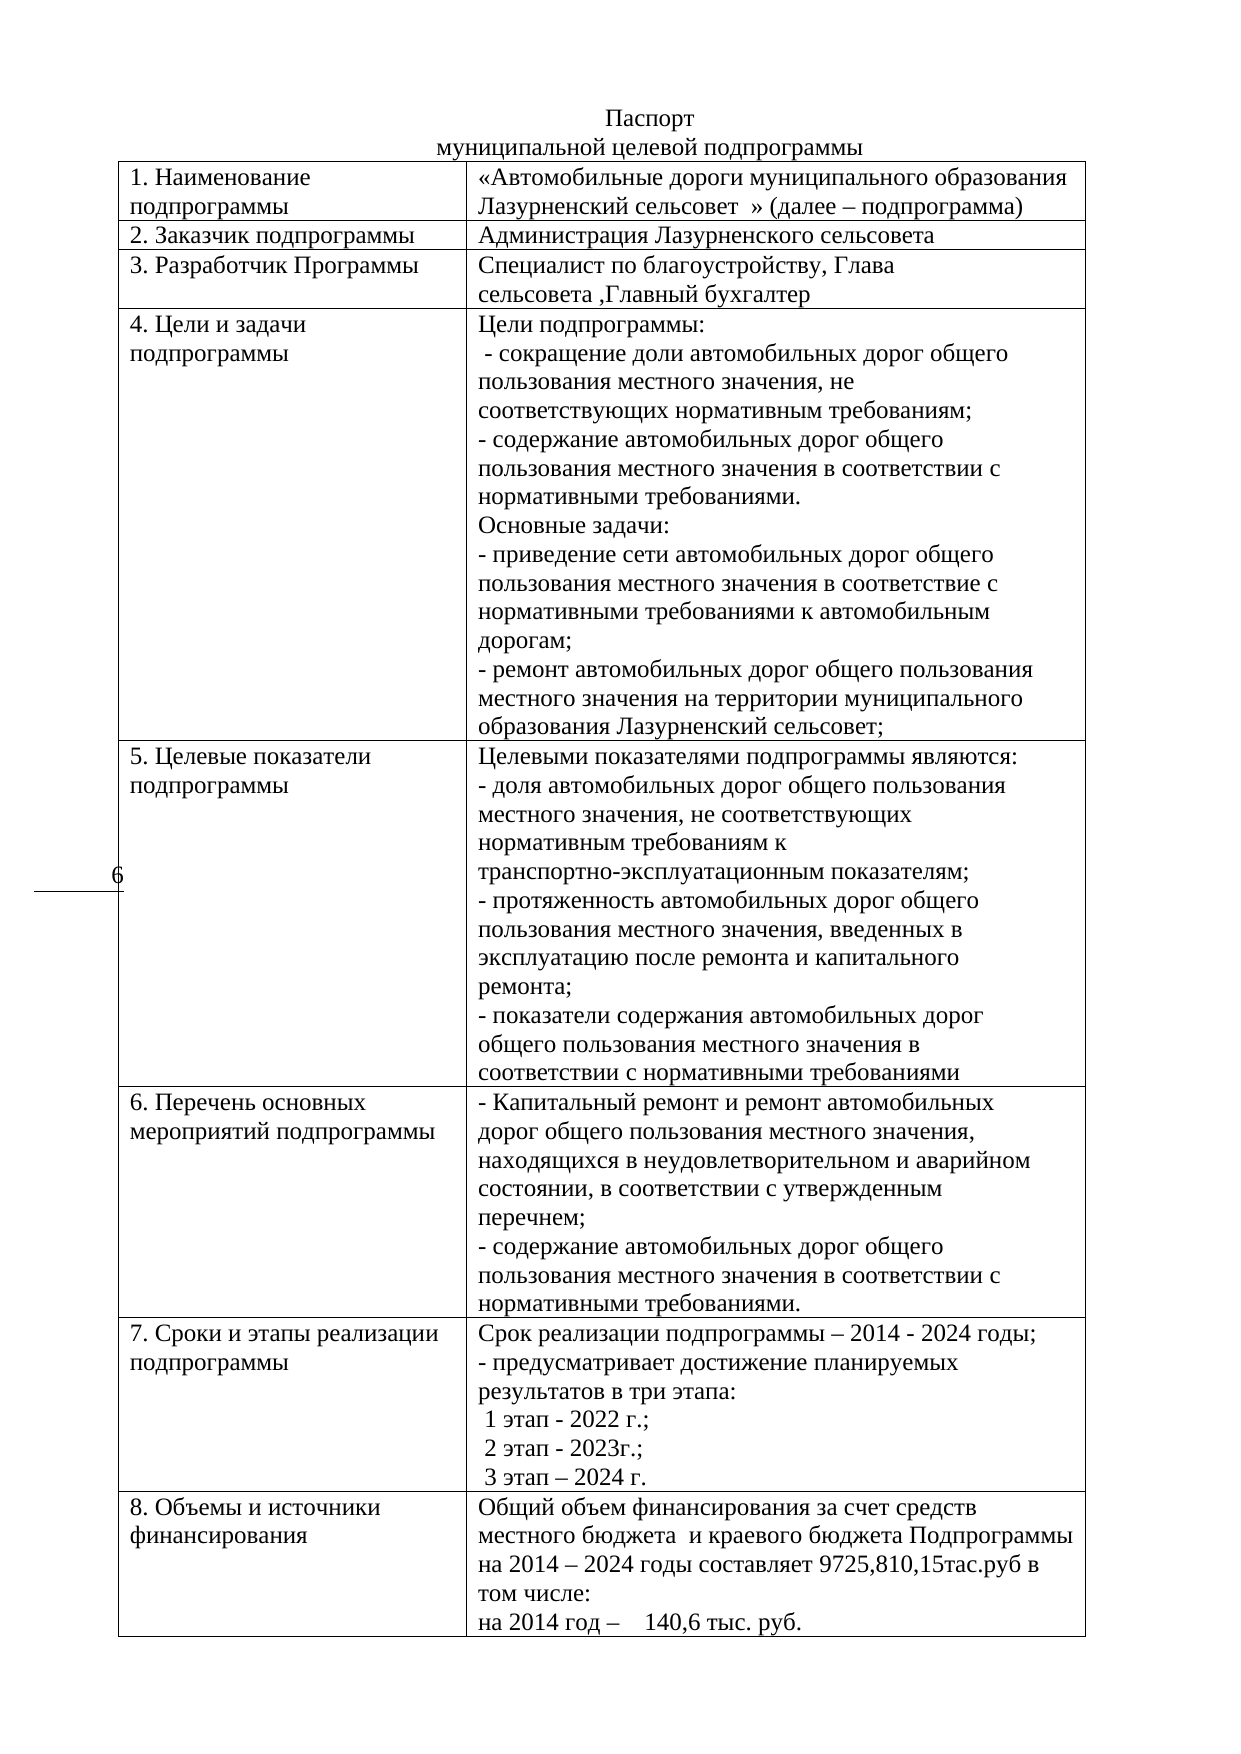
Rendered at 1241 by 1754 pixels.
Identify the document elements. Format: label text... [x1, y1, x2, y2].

table_cell 6. Перечень основных мероприятий подпрограммы [119, 1087, 466, 1317]
table_cell Специалист по благоустройству, Глава сельсовета ,Главный бухгалтер [467, 250, 1085, 308]
table_cell 5. Целевые показатели подпрограммы [119, 741, 466, 1086]
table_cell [119, 1492, 466, 1636]
table_header «Автомобильные дороги муниципального образования Лазурненский сельсовет » (далее – подпрограмма) [467, 162, 1085, 219]
table_cell Целевыми показателями подпрограммы являются: - доля автомобильных дорог общего пользования местного значения, не соответствующих нормативным требованиям к транспортно-эксплуатационным показателям; - протяженность автомобильных дорог общего пользования местного значения, введенных в эксплуатацию после ремонта и капитального ремонта; - показатели содержания автомобильных дорог общего пользования местного значения в соответствии с нормативными требованиями [467, 741, 1085, 1086]
table_cell Срок реализации подпрограммы – 2014 - 2024 годы; - предусматривает достижение планируемых результатов в три этапа: 1 этап - 2022 г.; 2 этап - 2023г.; 3 этап – 2024 г. [467, 1318, 1085, 1491]
table_cell 3. Разработчик Программы [119, 250, 466, 308]
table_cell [467, 1492, 1085, 1636]
table_cell Цели подпрограммы: - сокращение доли автомобильных дорог общего пользования местного значения, не соответствующих нормативным требованиям; - содержание автомобильных дорог общего пользования местного значения в соответствии с нормативными требованиями. Основные задачи: - приведение сети автомобильных дорог общего пользования местного значения в соответствие с нормативными требованиями к автомобильным дорогам; - ремонт автомобильных дорог общего пользования местного значения на территории муниципального образования Лазурненский сельсовет; [467, 309, 1085, 740]
table_cell 2. Заказчик подпрограммы [119, 221, 466, 249]
table_header 1. Наименование подпрограммы [119, 162, 466, 219]
table_cell Администрация Лазурненского сельсовета [467, 221, 1085, 249]
table_cell 4. Цели и задачи подпрограммы [119, 309, 466, 740]
text муниципальной целевой подпрограммы [148, 132, 1152, 161]
text Паспорт [148, 103, 1152, 132]
table_cell - Капитальный ремонт и ремонт автомобильных дорог общего пользования местного значения, находящихся в неудовлетворительном и аварийном состоянии, в соответствии с утвержденным перечнем; - содержание автомобильных дорог общего пользования местного значения в соответствии с нормативными требованиями. [467, 1087, 1085, 1317]
table_cell 7. Сроки и этапы реализации подпрограммы [119, 1318, 466, 1491]
